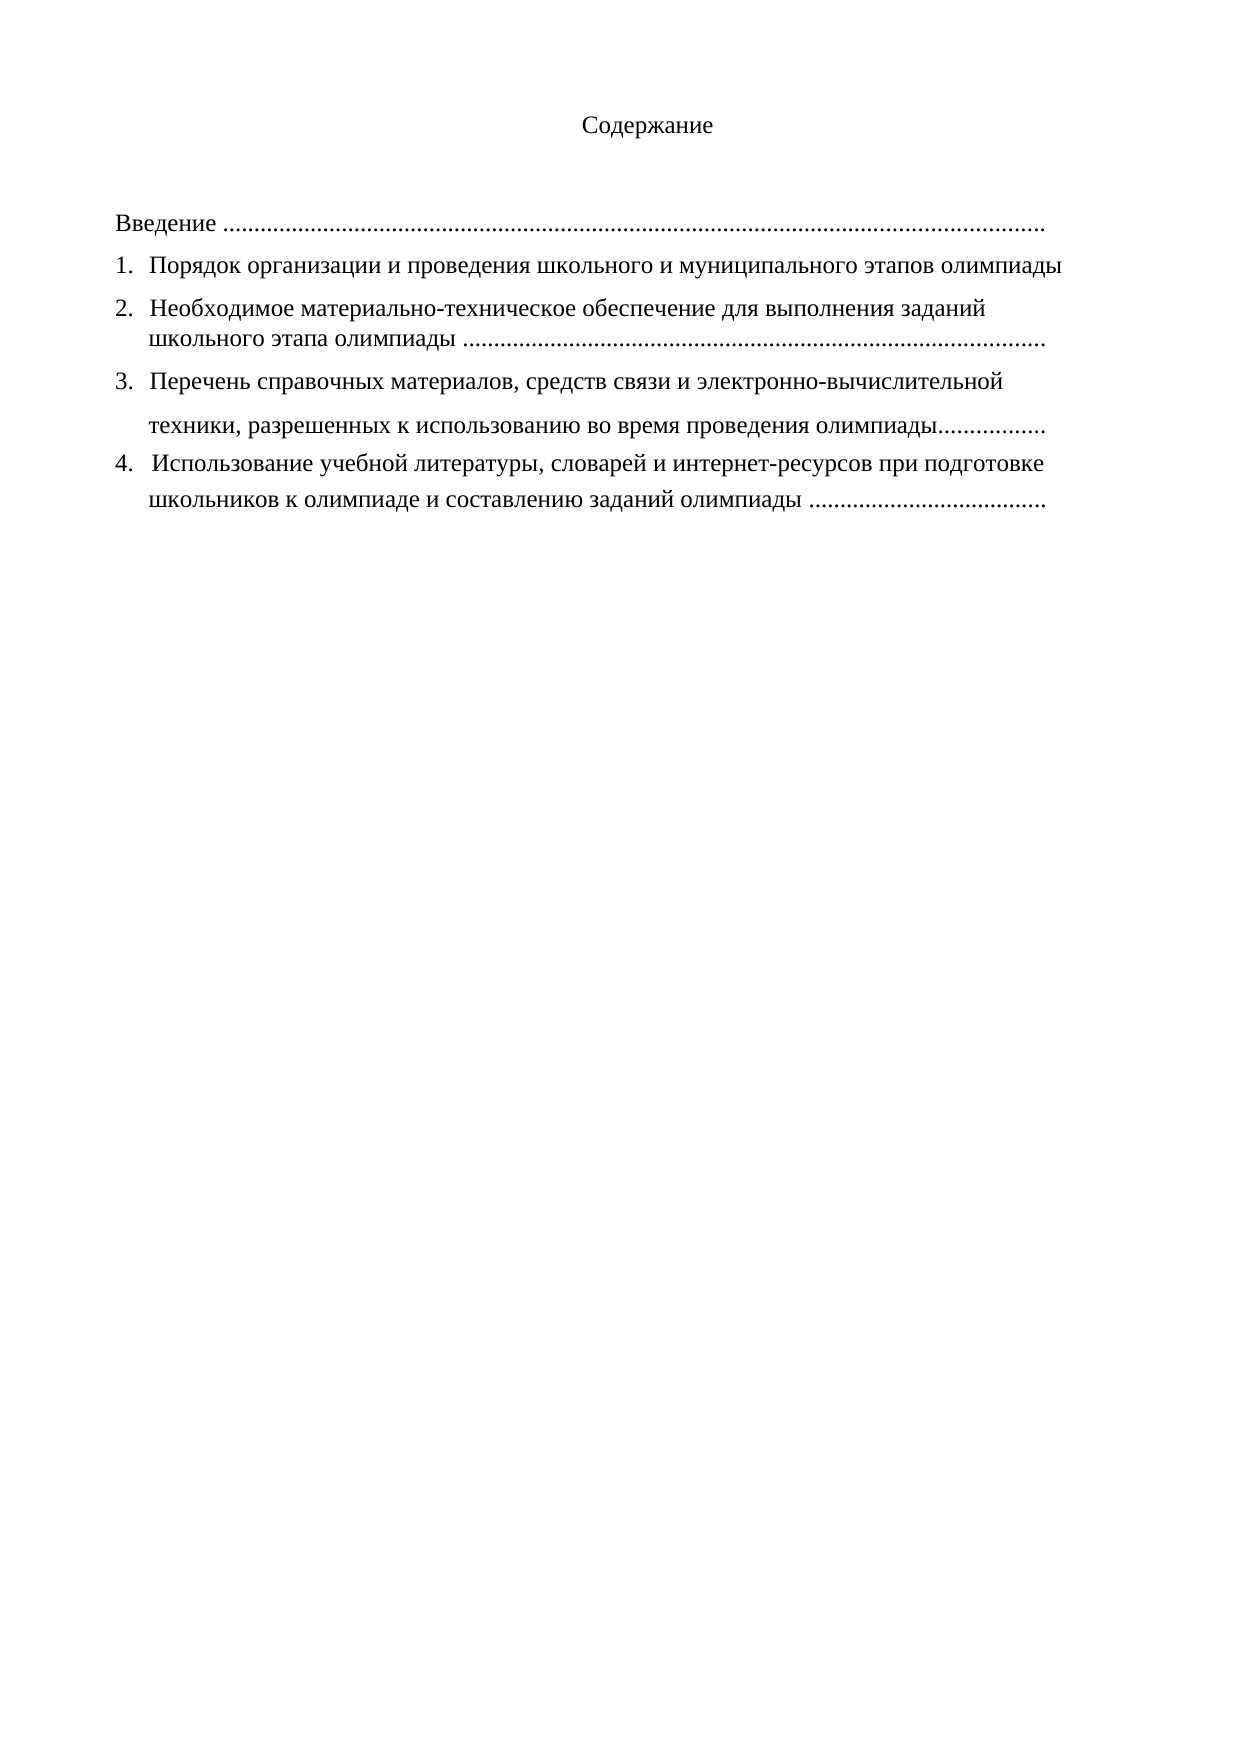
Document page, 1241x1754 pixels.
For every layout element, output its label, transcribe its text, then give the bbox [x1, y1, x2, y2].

list Перечень справочных материалов, средств связи и электронно-вычислительной [115, 354, 1140, 398]
text техники, разрешенных к использованию во время проведения олимпиады [148, 398, 1140, 442]
list Использование учебной литературы, словарей и интернет-ресурсов при подготовке [115, 442, 1140, 478]
text Введение [115, 212, 1140, 237]
list Необходимое материально-техническое обеспечение для выполнения заданий [115, 292, 1140, 322]
list Порядок организации и проведения школьного и муниципального этапов олимпиады [115, 253, 1140, 278]
text школьного этапа олимпиады [148, 322, 1140, 353]
text школьников к олимпиаде и составлению заданий олимпиады [148, 478, 1140, 514]
text Содержание [582, 113, 1140, 138]
